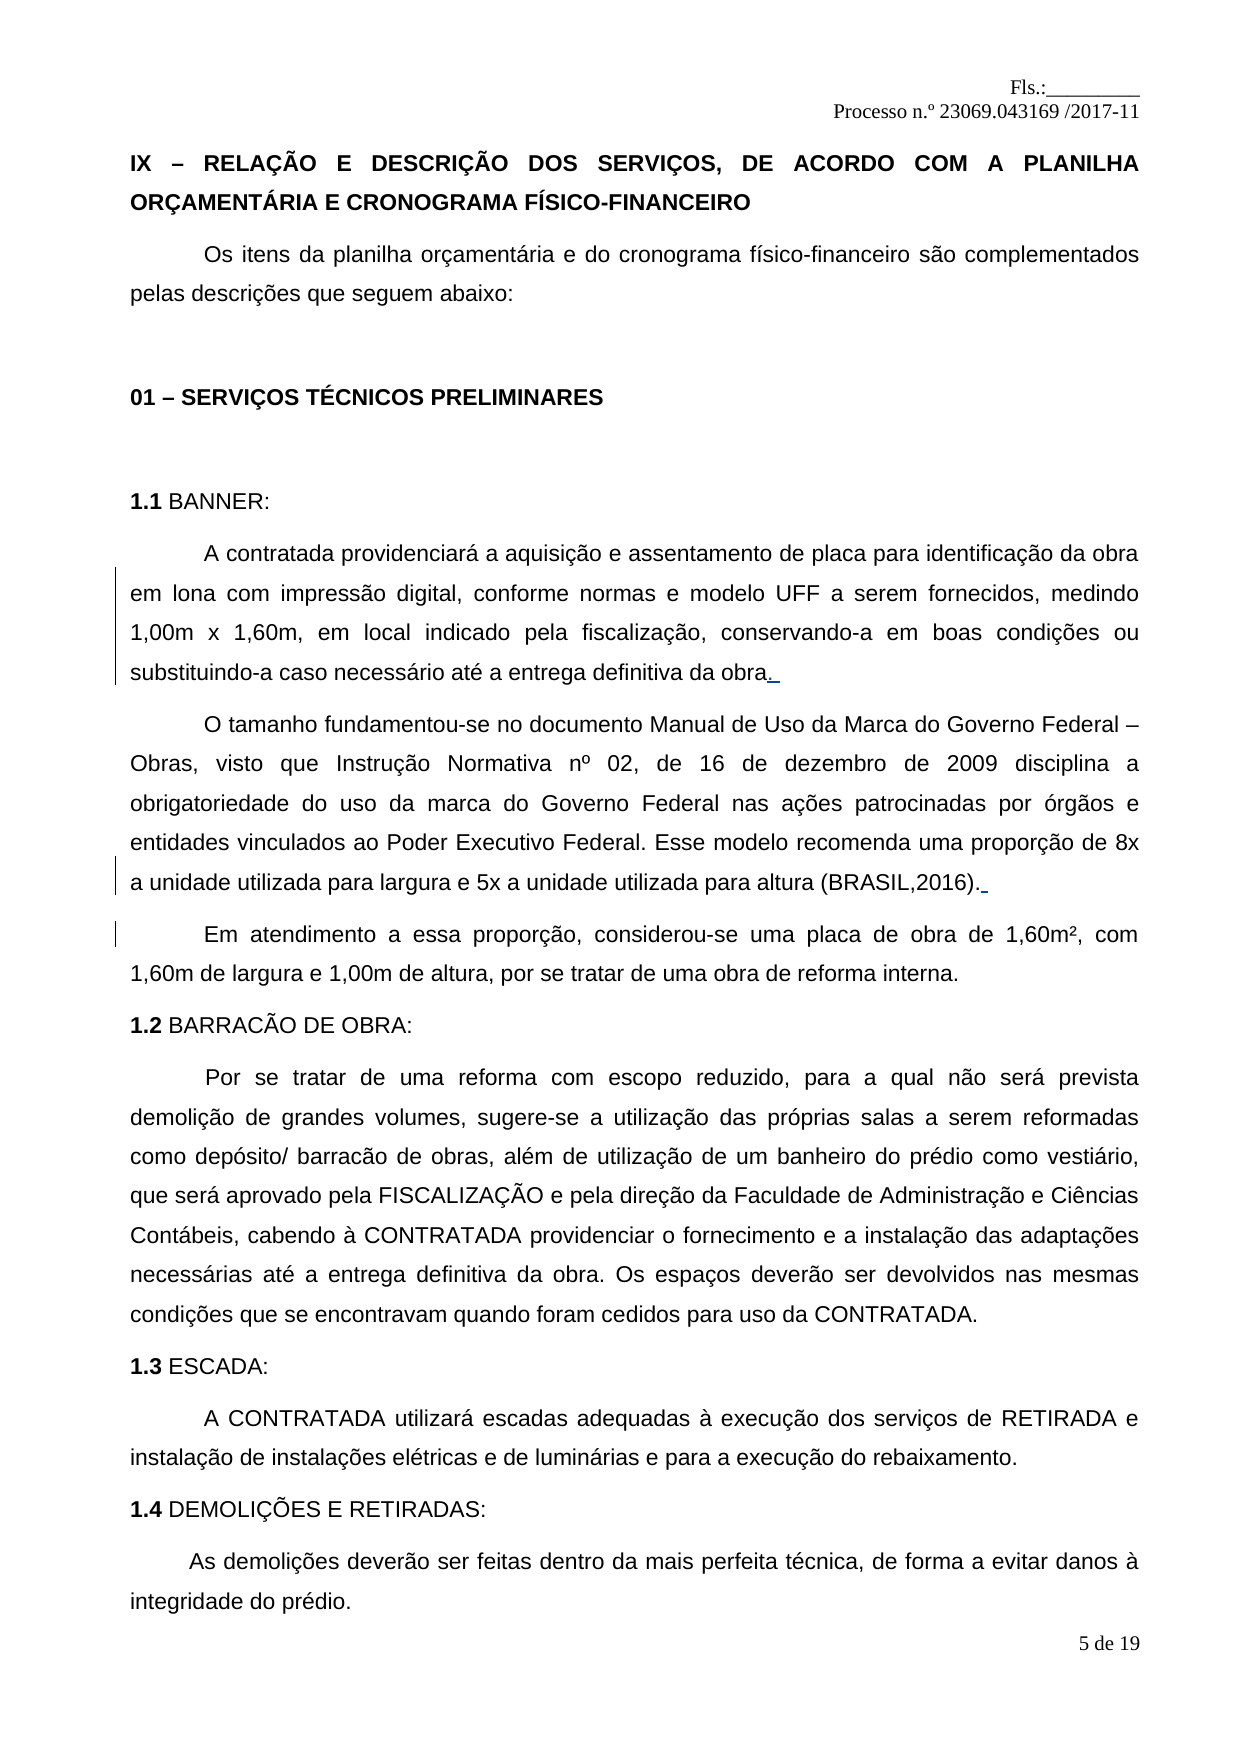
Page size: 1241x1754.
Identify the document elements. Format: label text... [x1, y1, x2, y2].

text IX – RELAÇÃO E DESCRIÇÃO DOS SERVIÇOS, DE ACORDO COM A PLANILHA ORÇAMENTÁRIA E CRONOGRAMA FÍSICO-FINANCEIRO [130, 149, 1140, 215]
text 1.1 BANNER: [130, 488, 1140, 515]
text O tamanho fundamentou-se no documento Manual de Uso da Marca do Governo Federal – Obras, visto que Instrução Normativa nº 02, de 16 de dezembro de 2009 disciplina a obrigatoriedade do uso da marca do Governo Federal nas ações patrocinadas por órgãos e entidades vinculados ao Poder Executivo Federal. Esse modelo recomenda uma proporção de 8x a unidade utilizada para largura e 5x a unidade utilizada para altura (BRASIL,2016). [130, 711, 1140, 895]
text 1.4 DEMOLIÇÕES E RETIRADAS: [130, 1496, 1140, 1523]
text 01 – SERVIÇOS TÉCNICOS PRELIMINARES [130, 384, 1140, 411]
text A contratada providenciará a aquisição e assentamento de placa para identificação da obra em lona com impressão digital, conforme normas e modelo UFF a serem fornecidos, medindo1,00m x 1,60m, em local indicado pela fiscalização, conservando-a em boas condições ou substituindo-a caso necessário até a entrega definitiva da obra [130, 540, 1140, 685]
text 1.3 ESCADA: [130, 1353, 1140, 1379]
text A CONTRATADA utilizará escadas adequadas à execução dos serviços de RETIRADA e instalação de instalações elétricas e de luminárias e para a execução do rebaixamento. [130, 1405, 1140, 1471]
text Em atendimento a essa proporção, considerou-se uma placa de obra de 1,60m², com 1,60m de largura e 1,00m de altura, por se tratar de uma obra de reforma interna. [130, 921, 1140, 986]
text Os itens da planilha orçamentária e do cronograma físico-financeiro são complementados pelas descrições que seguem abaixo: [130, 241, 1140, 307]
text As demolições deverão ser feitas dentro da mais perfeita técnica, de forma a evitar danos à integridade do prédio. [130, 1548, 1140, 1614]
text Por se tratar de uma reforma com escopo reduzido, para a qual não será prevista demolição de grandes volumes, sugere-se a utilização das próprias salas a serem reformadas como depósito/ barracão de obras, além de utilização de um banheiro do prédio como vestiário, que será aprovado pela FISCALIZAÇÃO e pela direção da Faculdade de Administração e Ciências Contábeis, cabendo à CONTRATADA providenciar o fornecimento e a instalação das adaptações necessárias até a entrega definitiva da obra. Os espaços deverão ser devolvidos nas mesmas condições que se encontravam quando foram cedidos para uso da CONTRATADA. [130, 1064, 1140, 1327]
text 1.2 BARRACÃO DE OBRA: [130, 1012, 1140, 1038]
